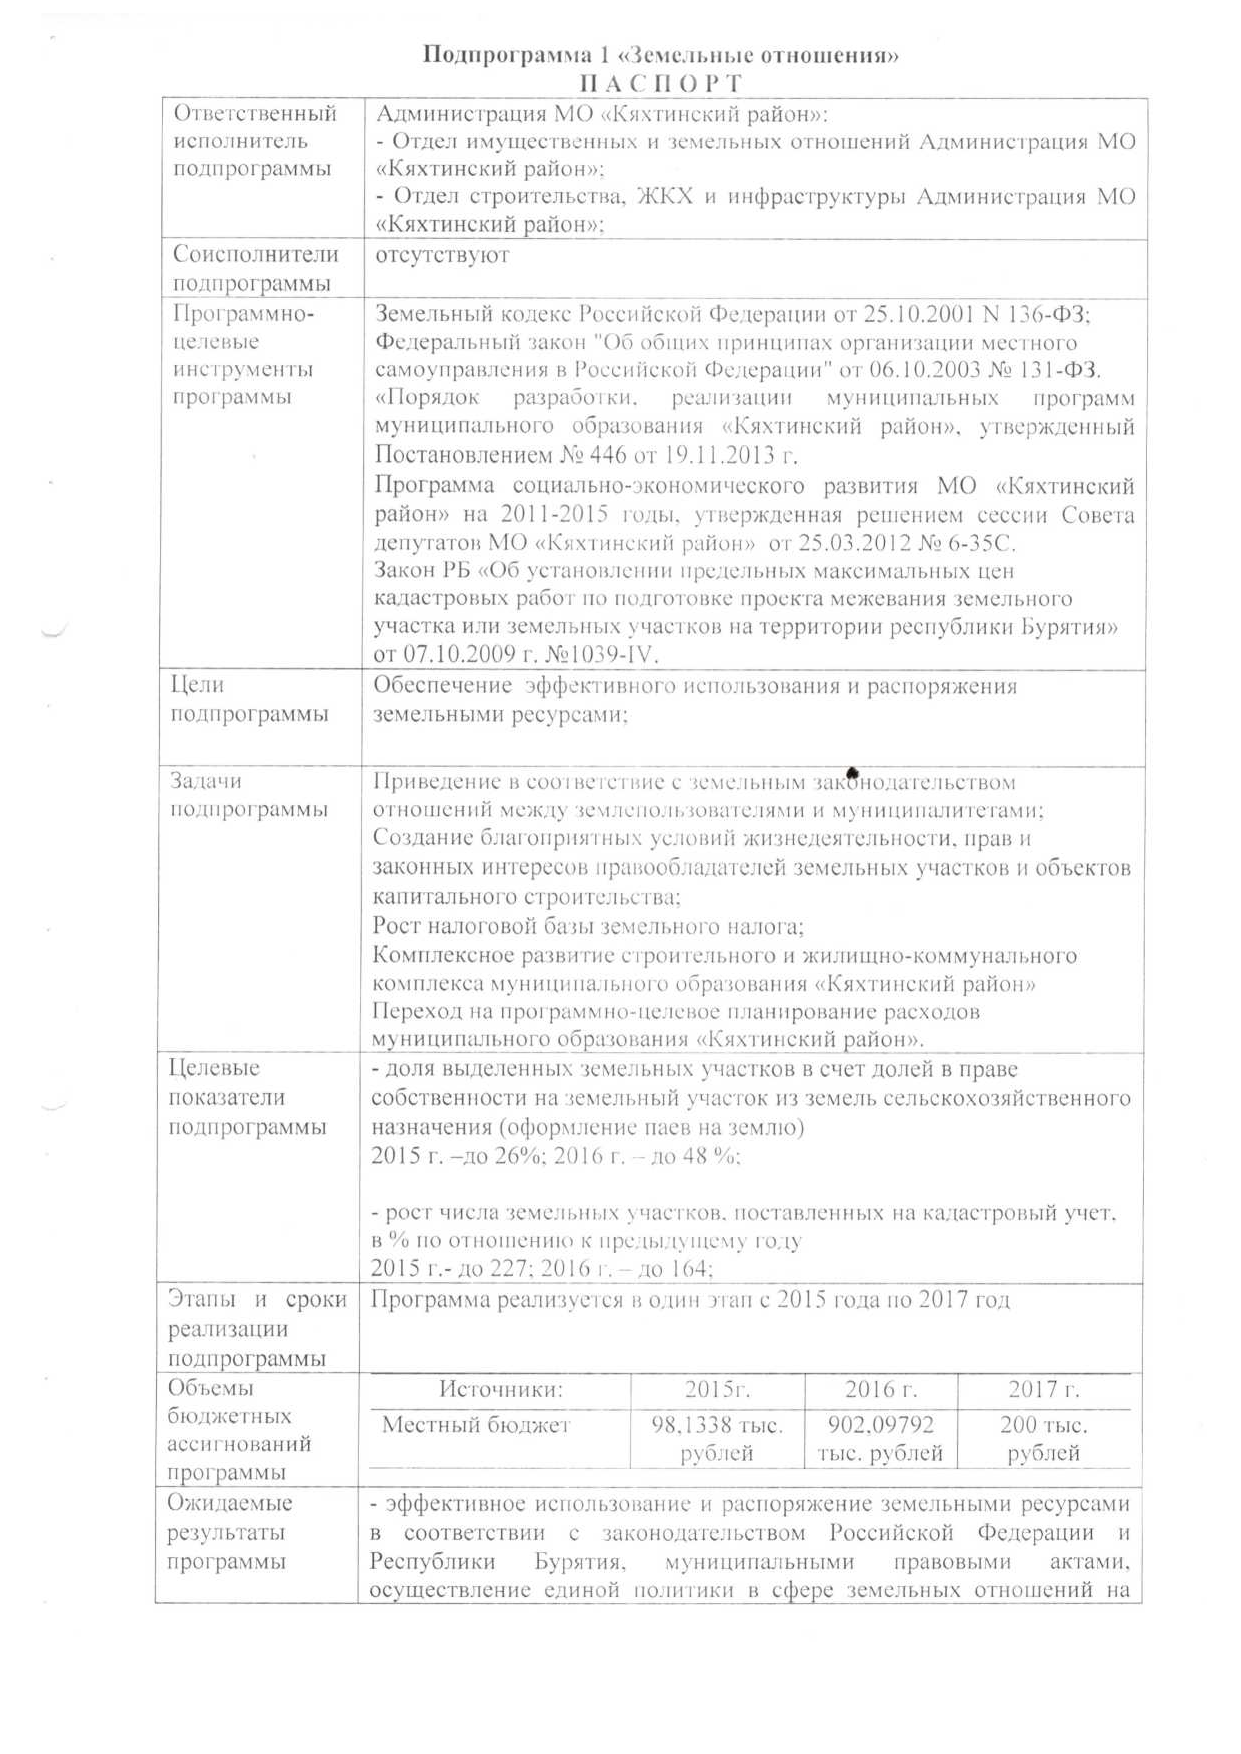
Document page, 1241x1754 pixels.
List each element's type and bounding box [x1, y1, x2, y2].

picture [41, 13, 1207, 1642]
